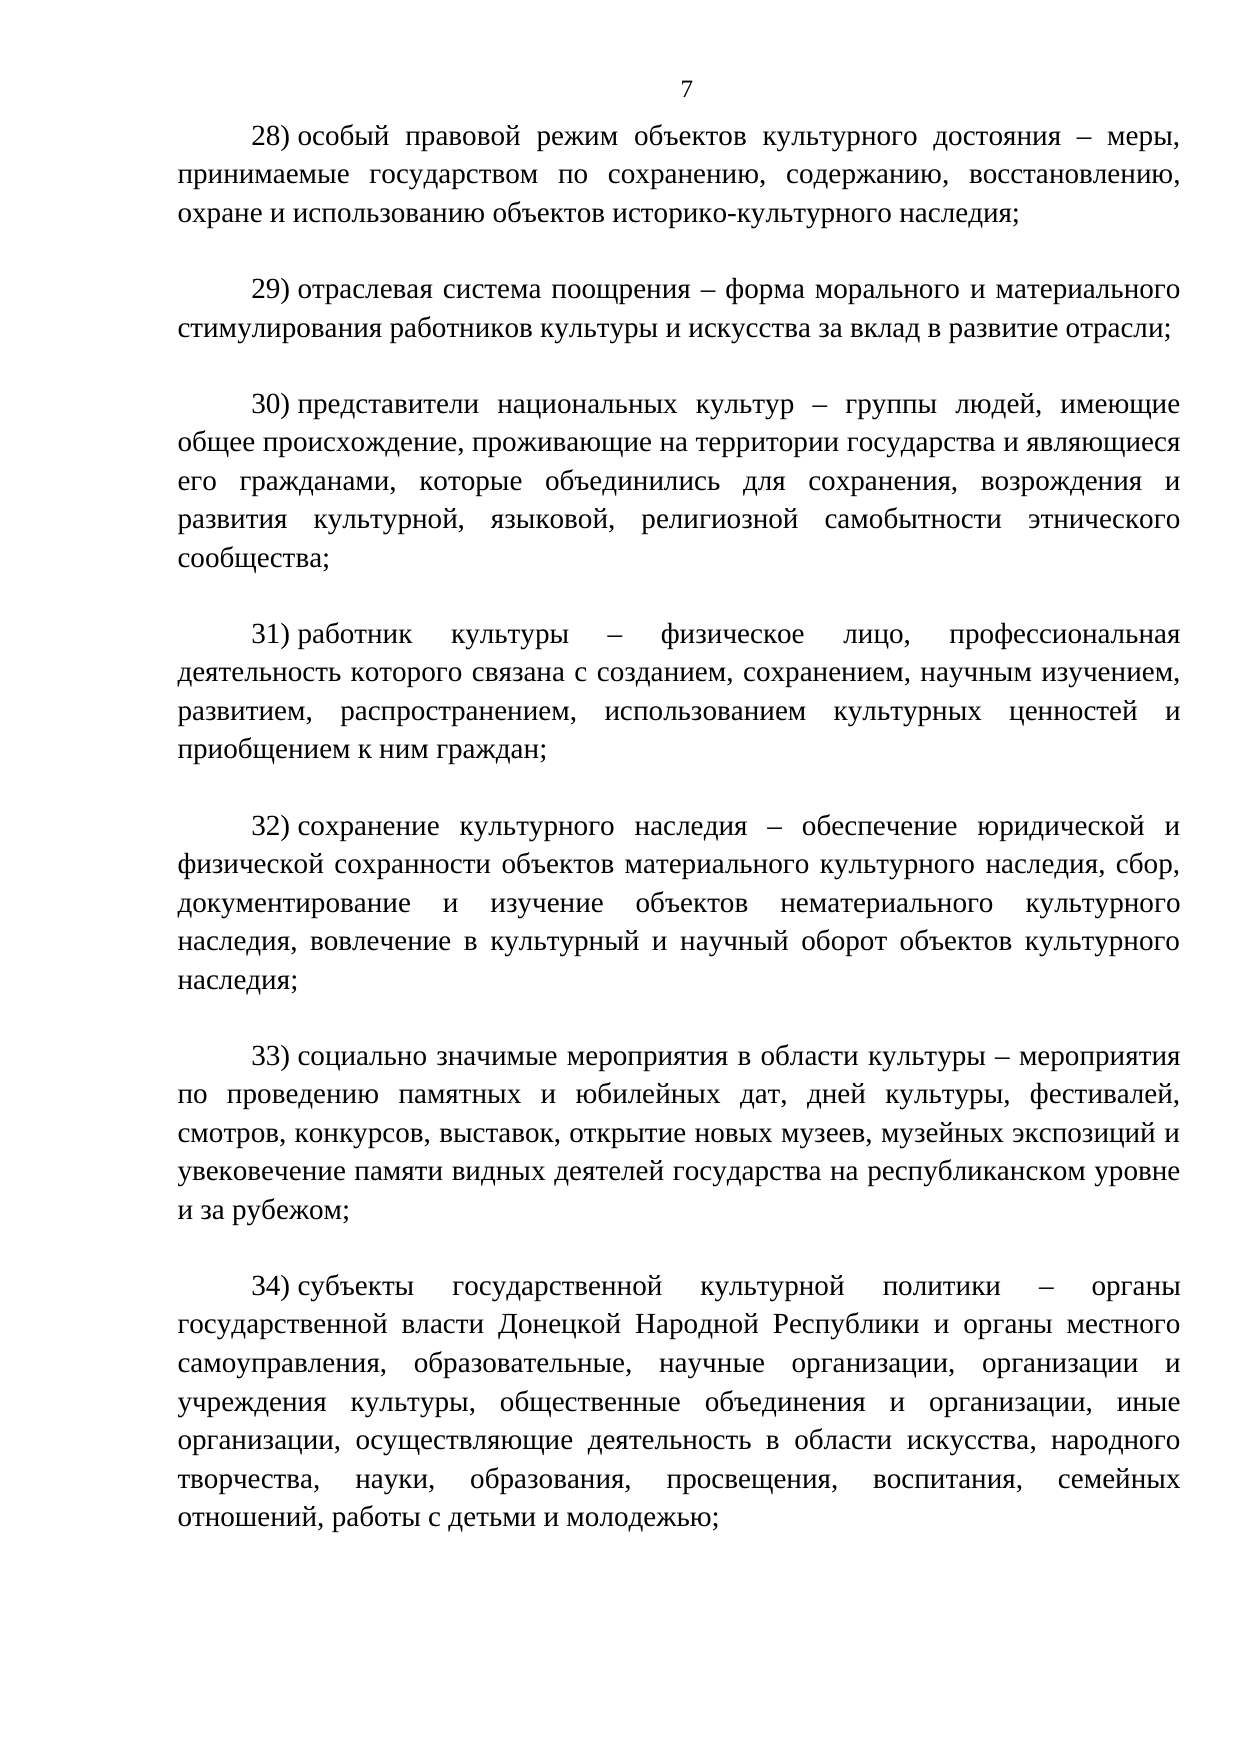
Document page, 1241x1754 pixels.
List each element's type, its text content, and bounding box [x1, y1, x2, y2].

text 34) субъекты государственной культурной политики – органы государственной власти Донецкой Народной Республики и органы местного самоуправления, образовательные, научные организации, организации и учреждения культуры, общественные объединения и организации, иные организации, осуществляющие деятельность в области искусства, народного творчества, науки, образования, просвещения, воспитания, семейных отношений, работы с детьми и молодежью; [177, 1268, 1181, 1533]
text 29) отраслевая система поощрения – форма морального и материального стимулирования работников культуры и искусства за вклад в развитие отрасли; [177, 271, 1181, 343]
text 32) сохранение культурного наследия – обеспечение юридической и физической сохранности объектов материального культурного наследия, сбор, документирование и изучение объектов нематериального культурного наследия, вовлечение в культурный и научный оборот объектов культурного наследия; [177, 808, 1181, 995]
text 31) работник культуры – физическое лицо, профессиональная деятельность которого связана с созданием, сохранением, научным изучением, развитием, распространением, использованием культурных ценностей и приобщением к ним граждан; [177, 616, 1181, 765]
text 30) представители национальных культур – группы людей, имеющие общее происхождение, проживающие на территории государства и являющиеся его гражданами, которые объединились для сохранения, возрождения и развития культурной, языковой, религиозной самобытности этнического сообщества; [177, 386, 1181, 573]
text 33) социально значимые мероприятия в области культуры – мероприятия по проведению памятных и юбилейных дат, дней культуры, фестивалей, смотров, конкурсов, выставок, открытие новых музеев, музейных экспозиций и увековечение памяти видных деятелей государства на республиканском уровне и за рубежом; [177, 1038, 1181, 1226]
text 28) особый правовой режим объектов культурного достояния – меры, принимаемые государством по сохранению, содержанию, восстановлению, охране и использованию объектов историко-культурного наследия; [177, 118, 1181, 229]
